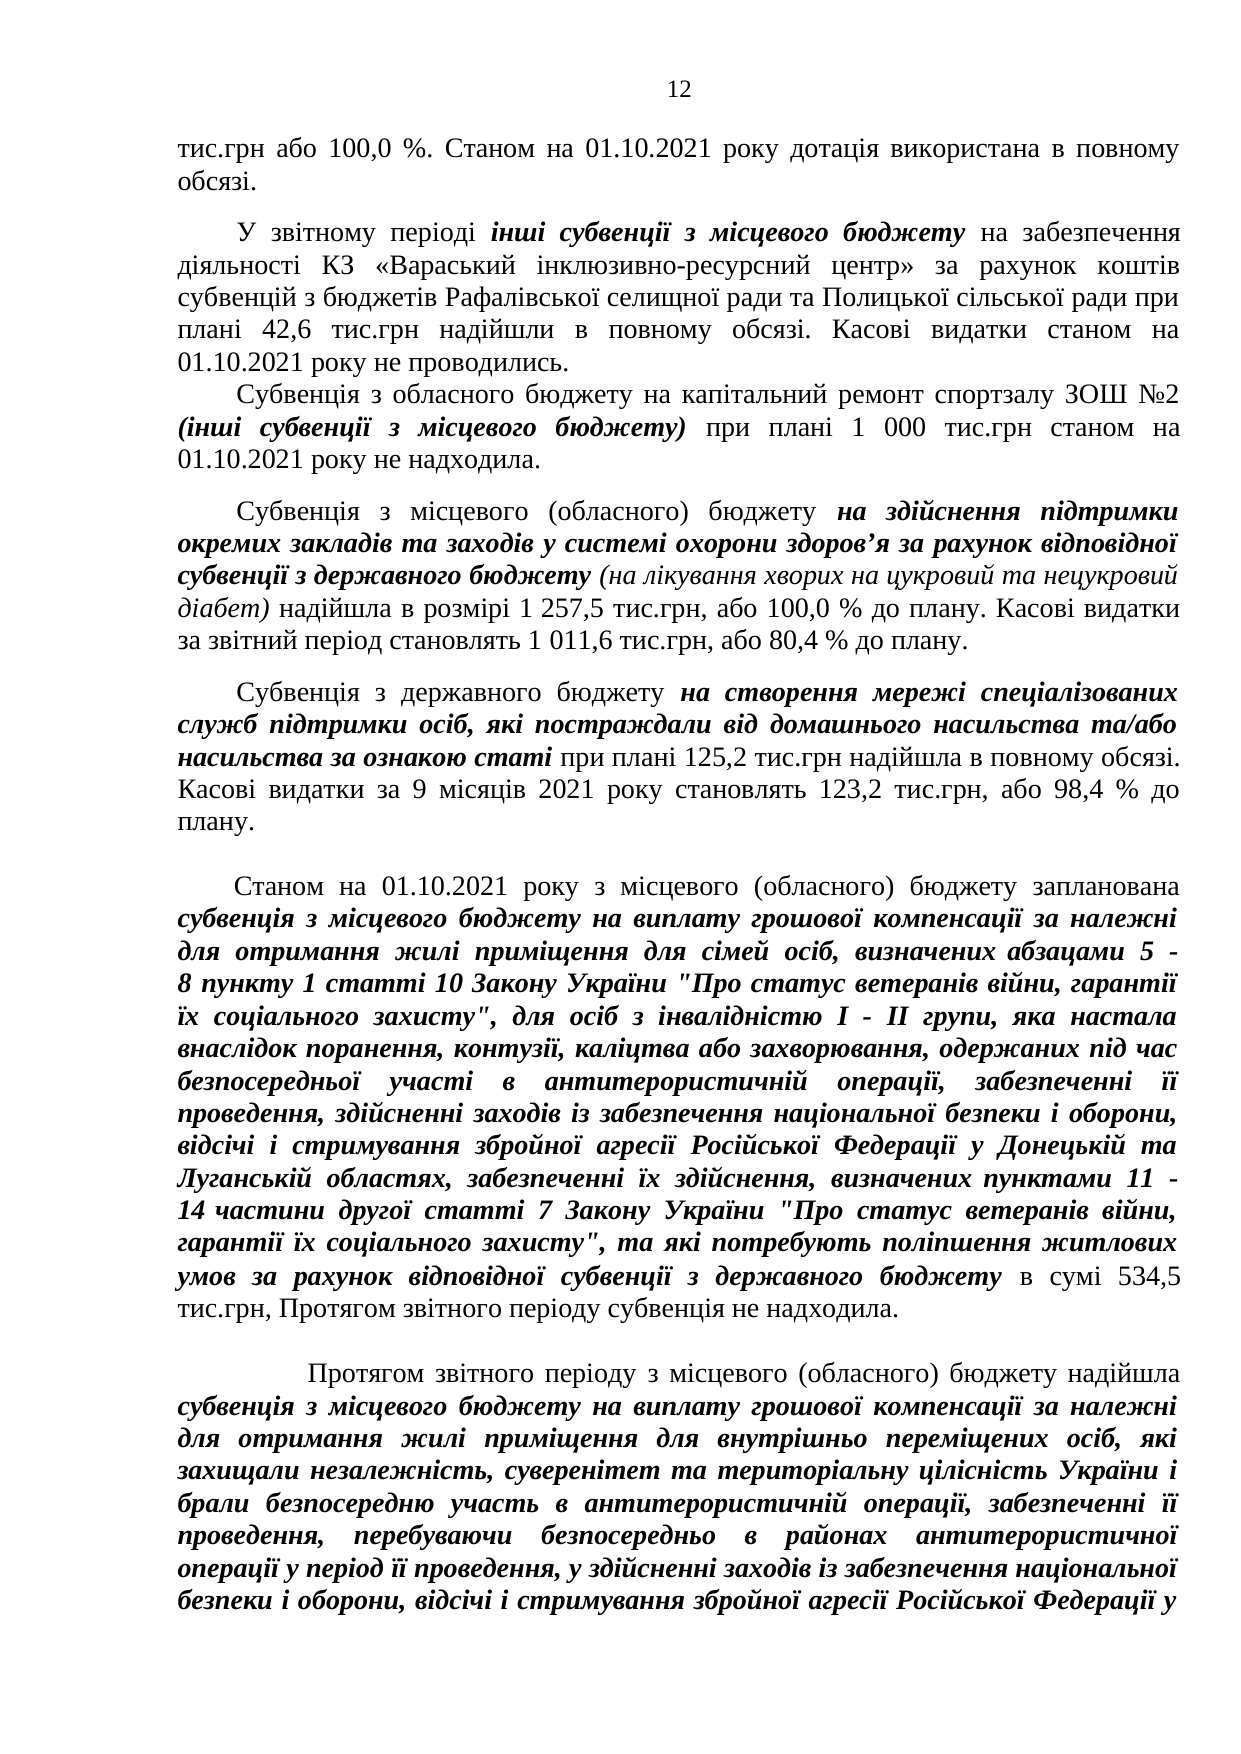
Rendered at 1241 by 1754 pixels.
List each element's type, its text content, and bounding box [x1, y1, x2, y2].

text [177, 131, 1181, 196]
text Субвенція з місцевого (обласного) бюджету на здійснення підтримки окремих закладів та заходів у системі охорони здоров’я за рахунок відповідної субвенції з державного бюджету (на лікування хворих на цукровий та нецукровий діабет) надійшла в розмірі 1 257,5 тис.грн, або 100,0 % до плану. Касові видатки за звітний період становлять 1 011,6 тис.грн, або 80,4 % до плану. [177, 494, 1181, 656]
text Субвенція з державного бюджету на створення мережі спеціалізованих служб підтримки осіб, які постраждали від домашнього насильства та/або насильства за ознакою статі при плані 125,2 тис.грн надійшла в повному обсязі. Касові видатки за 9 місяців 2021 року становлять 123,2 тис.грн, або 98,4 % до плану. [177, 675, 1181, 837]
text У звітному періоді інші субвенції з місцевого бюджету на забезпечення діяльності КЗ «Вараський інклюзивно-ресурсний центр» за рахунок коштів субвенцій з бюджетів Рафалівської селищної ради та Полицької сільської ради при плані 42,6 тис.грн надійшли в повному обсязі. Касові видатки станом на 01.10.2021 року не проводились. [177, 215, 1181, 377]
text Станом на 01.10.2021 року з місцевого (обласного) бюджету запланована субвенція з місцевого бюджету на виплату грошової компенсації за належні для отримання жилі приміщення для сімей осіб, визначених абзацами 5 - 8 пункту 1 статті 10 Закону України "Про статус ветеранів війни, гарантії їх соціального захисту", для осіб з інвалідністю I - II групи, яка настала внаслідок поранення, контузії, каліцтва або захворювання, одержаних під час безпосередньої участі в антитерористичній операції, забезпеченні її проведення, здійсненні заходів із забезпечення національної безпеки і оборони, відсічі і стримування збройної агресії Російської Федерації у Донецькій та Луганській областях, забезпеченні їх здійснення, визначених пунктами 11 - 14 частини другої статті 7 Закону України "Про статус ветеранів війни, гарантії їх соціального захисту", та які потребують поліпшення житлових умов за рахунок відповідної субвенції з державного бюджету в сумі 534,5 тис.грн, Протягом звітного періоду субвенція не надходила. [177, 869, 1181, 1324]
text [177, 1356, 1181, 1615]
text Субвенція з обласного бюджету на капітальний ремонт спортзалу ЗОШ №2 (інші субвенції з місцевого бюджету) при плані 1 000 тис.грн станом на 01.10.2021 року не надходила. [177, 377, 1181, 474]
